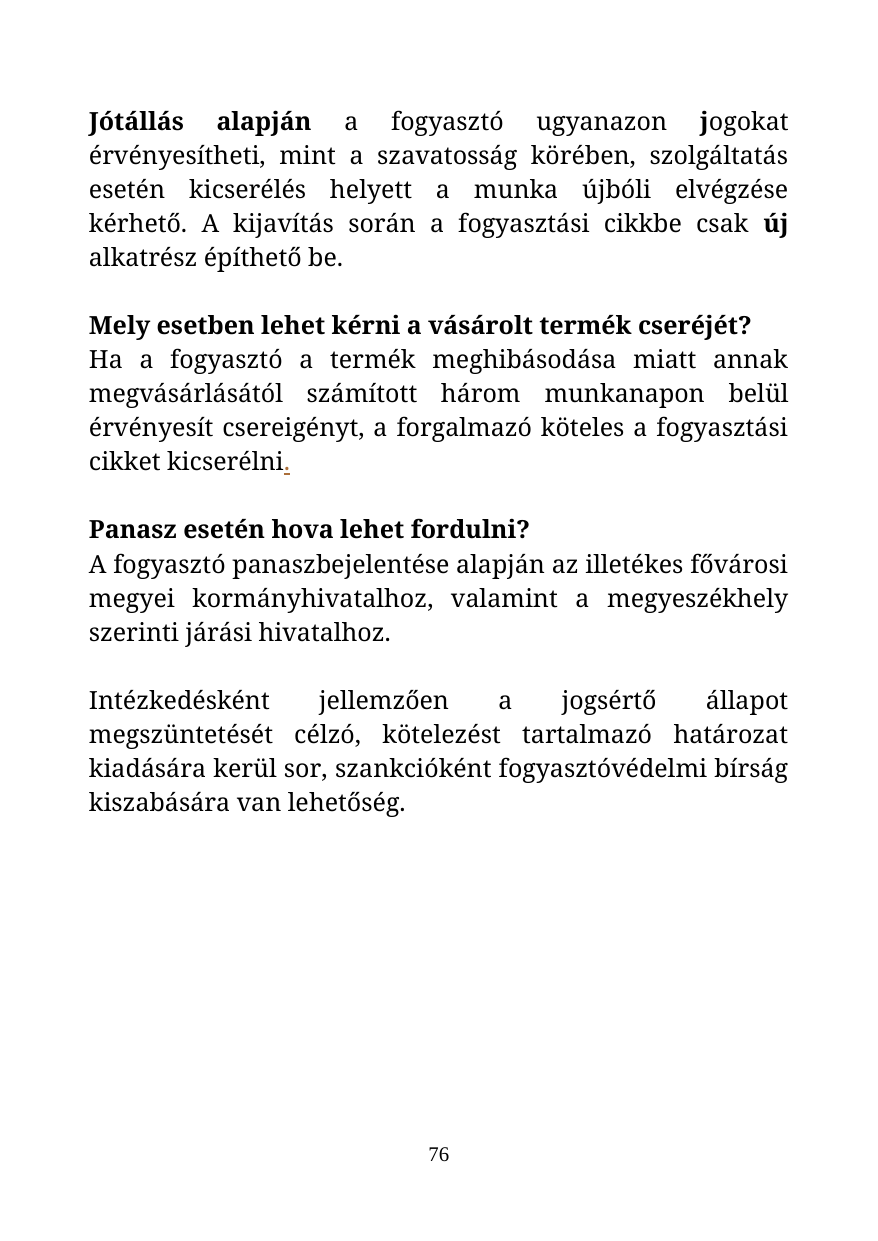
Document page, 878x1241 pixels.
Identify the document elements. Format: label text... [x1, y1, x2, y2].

text Panasz esetén hova lehet fordulni? [89, 512, 788, 546]
text Intézkedésként jellemzően a jogsértő állapot megszüntetését célzó, kötelezést tartalmazó határozat kiadására kerül sor, szankcióként fogyasztóvédelmi bírság kiszabására van lehetőség. [89, 682, 788, 819]
text A fogyasztó panaszbejelentése alapján az illetékes fővárosi megyei kormányhivatalhoz, valamint a megyeszékhely szerinti járási hivatalhoz. [89, 546, 788, 648]
text Mely esetben lehet kérni a vásárolt termék cseréjét? [89, 308, 788, 342]
text Jótállás alapján a fogyasztó ugyanazon jogokat érvényesítheti, mint a szavatosság körében, szolgáltatás esetén kicserélés helyett a munka újbóli elvégzése kérhető. A kijavítás során a fogyasztási cikkbe csak új alkatrész építhető be. [89, 103, 788, 274]
text Ha a fogyasztó a termék meghibásodása miatt annak megvásárlásától számított három munkanapon belül érvényesít csereigényt, a forgalmazó köteles a fogyasztási cikket kicserélni. [89, 342, 788, 478]
